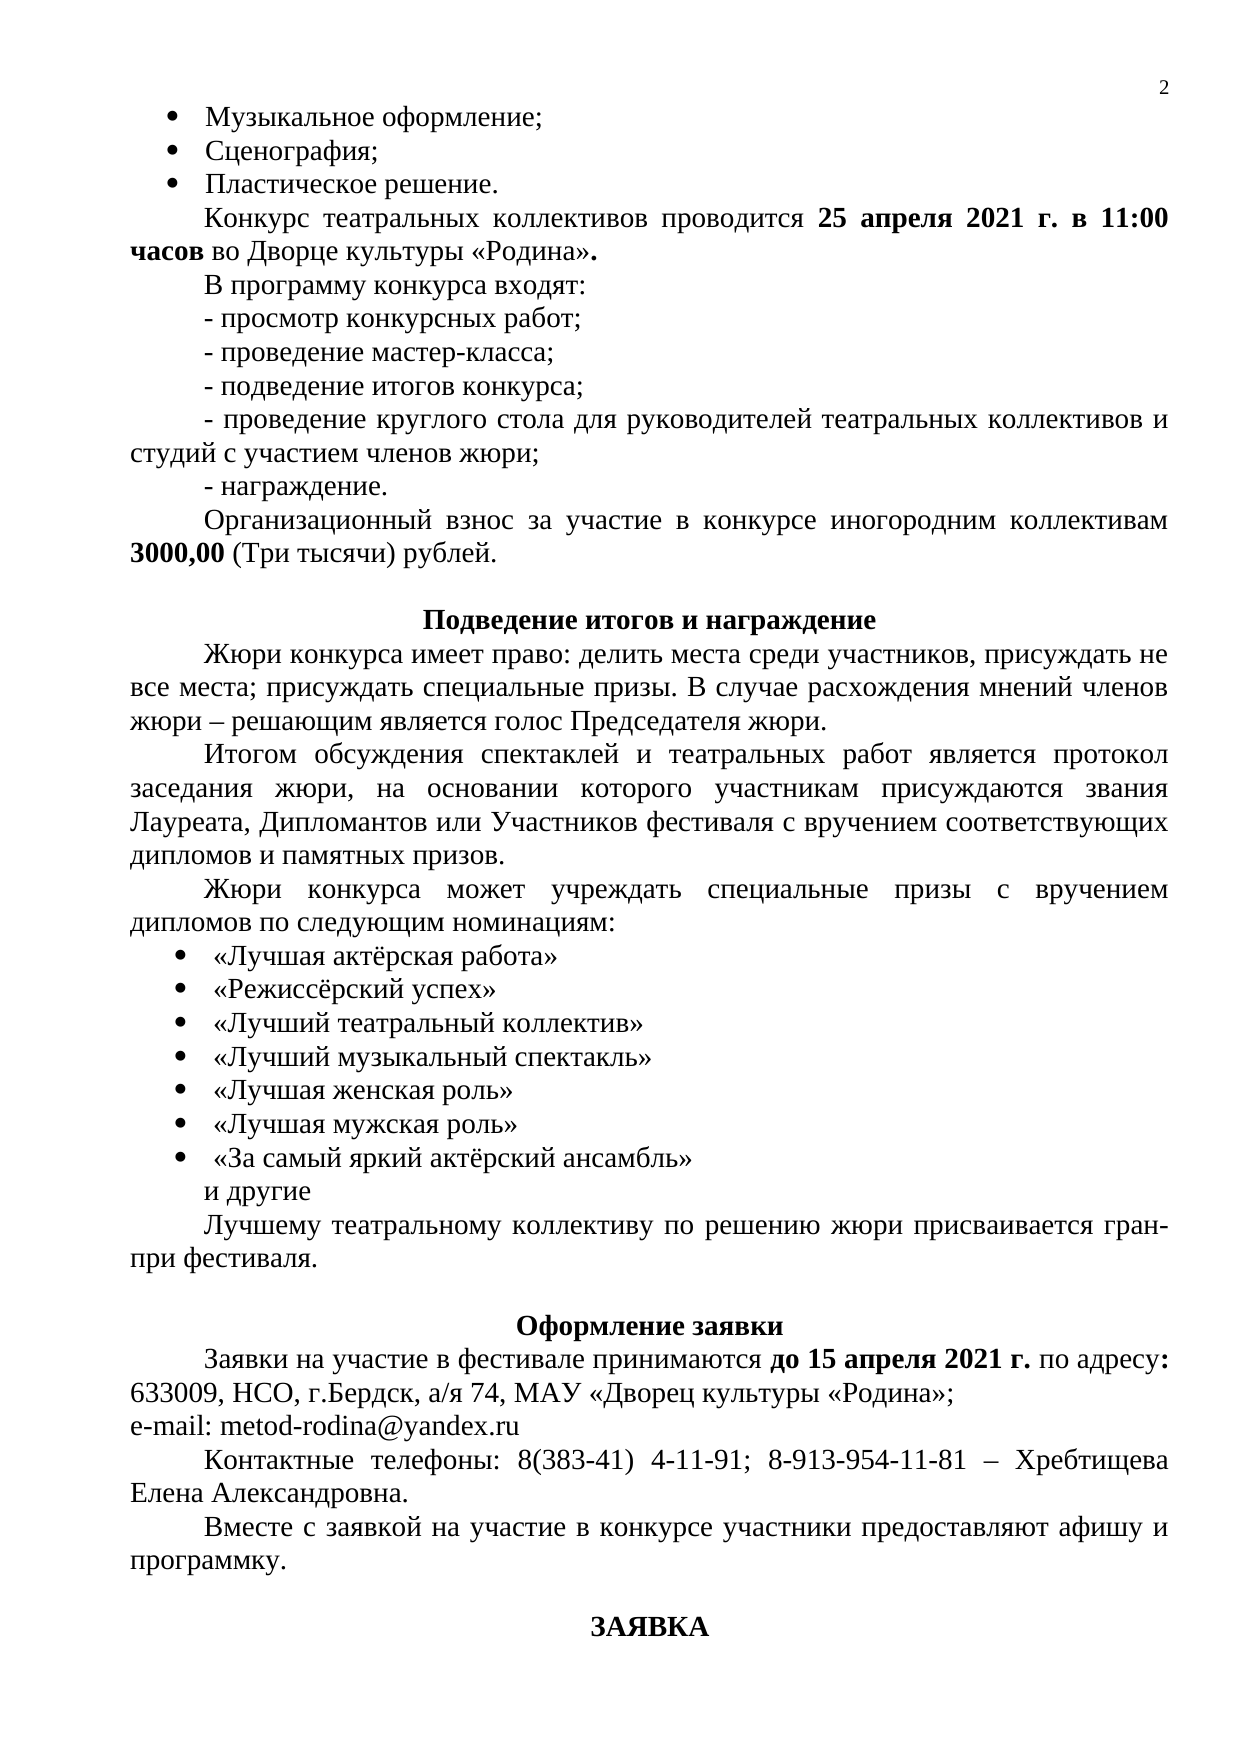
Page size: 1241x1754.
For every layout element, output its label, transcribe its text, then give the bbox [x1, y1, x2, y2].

text Контактные телефоны: 8(383-41) 4-11-91; 8-913-954-11-81 – Хребтищева Елена Александровна. [130, 1442, 1169, 1509]
list «За самый яркий актёрский ансамбль» [175, 1140, 1169, 1173]
list «Лучший театральный коллектив» [175, 1005, 1169, 1039]
list «Лучшая женская роль» [175, 1072, 1169, 1106]
text Лучшему театральному коллективу по решению жюри присваивается гран-при фестиваля. [130, 1207, 1169, 1274]
text Организационный взнос за участие в конкурсе иногородним коллективам 3000,00 (Три тысячи) рублей. [130, 502, 1169, 569]
list Музыкальное оформление; [167, 99, 1169, 133]
text Вместе с заявкой на участие в конкурсе участники предоставляют афишу и программку. [130, 1509, 1169, 1576]
text - награждение. [130, 468, 1169, 502]
text Жюри конкурса имеет право: делить места среди участников, присуждать не все места; присуждать специальные призы. В случае расхождения мнений членов жюри – решающим является голос Председателя жюри. [130, 636, 1169, 737]
list «Лучшая мужская роль» [175, 1106, 1169, 1140]
text - просмотр конкурсных работ; [130, 301, 1169, 334]
text - подведение итогов конкурса; [130, 368, 1169, 401]
list Сценография; [167, 133, 1169, 166]
text e-mail: metod-rodina@yandex.ru [130, 1408, 1169, 1442]
list «Лучшая актёрская работа» [175, 938, 1169, 972]
text Итогом обсуждения спектаклей и театральных работ является протокол заседания жюри, на основании которого участникам присуждаются звания Лауреата, Дипломантов или Участников фестиваля с вручением соответствующих дипломов и памятных призов. [130, 737, 1169, 871]
text Подведение итогов и награждение [130, 602, 1169, 636]
text ЗАЯВКА [130, 1609, 1169, 1643]
list «Режиссёрский успех» [175, 972, 1169, 1005]
text Оформление заявки [130, 1308, 1169, 1341]
text и другие [204, 1173, 1169, 1207]
text - проведение мастер-класса; [130, 334, 1169, 368]
text Жюри конкурса может учреждать специальные призы с вручением дипломов по следующим номинациям: [130, 871, 1169, 938]
text Заявки на участие в фестивале принимаются до 15 апреля 2021 г. по адресу: 633009, НСО, г.Бердск, а/я 74, МАУ «Дворец культуры «Родина»; [130, 1341, 1169, 1408]
text - проведение круглого стола для руководителей театральных коллективов и студий с участием членов жюри; [130, 401, 1169, 468]
list Пластическое решение. [167, 166, 1169, 200]
text Конкурс театральных коллективов проводится 25 апреля 2021 г. в 11:00 часов во Дворце культуры «Родина». [130, 200, 1169, 267]
list «Лучший музыкальный спектакль» [175, 1039, 1169, 1072]
text В программу конкурса входят: [130, 267, 1169, 301]
